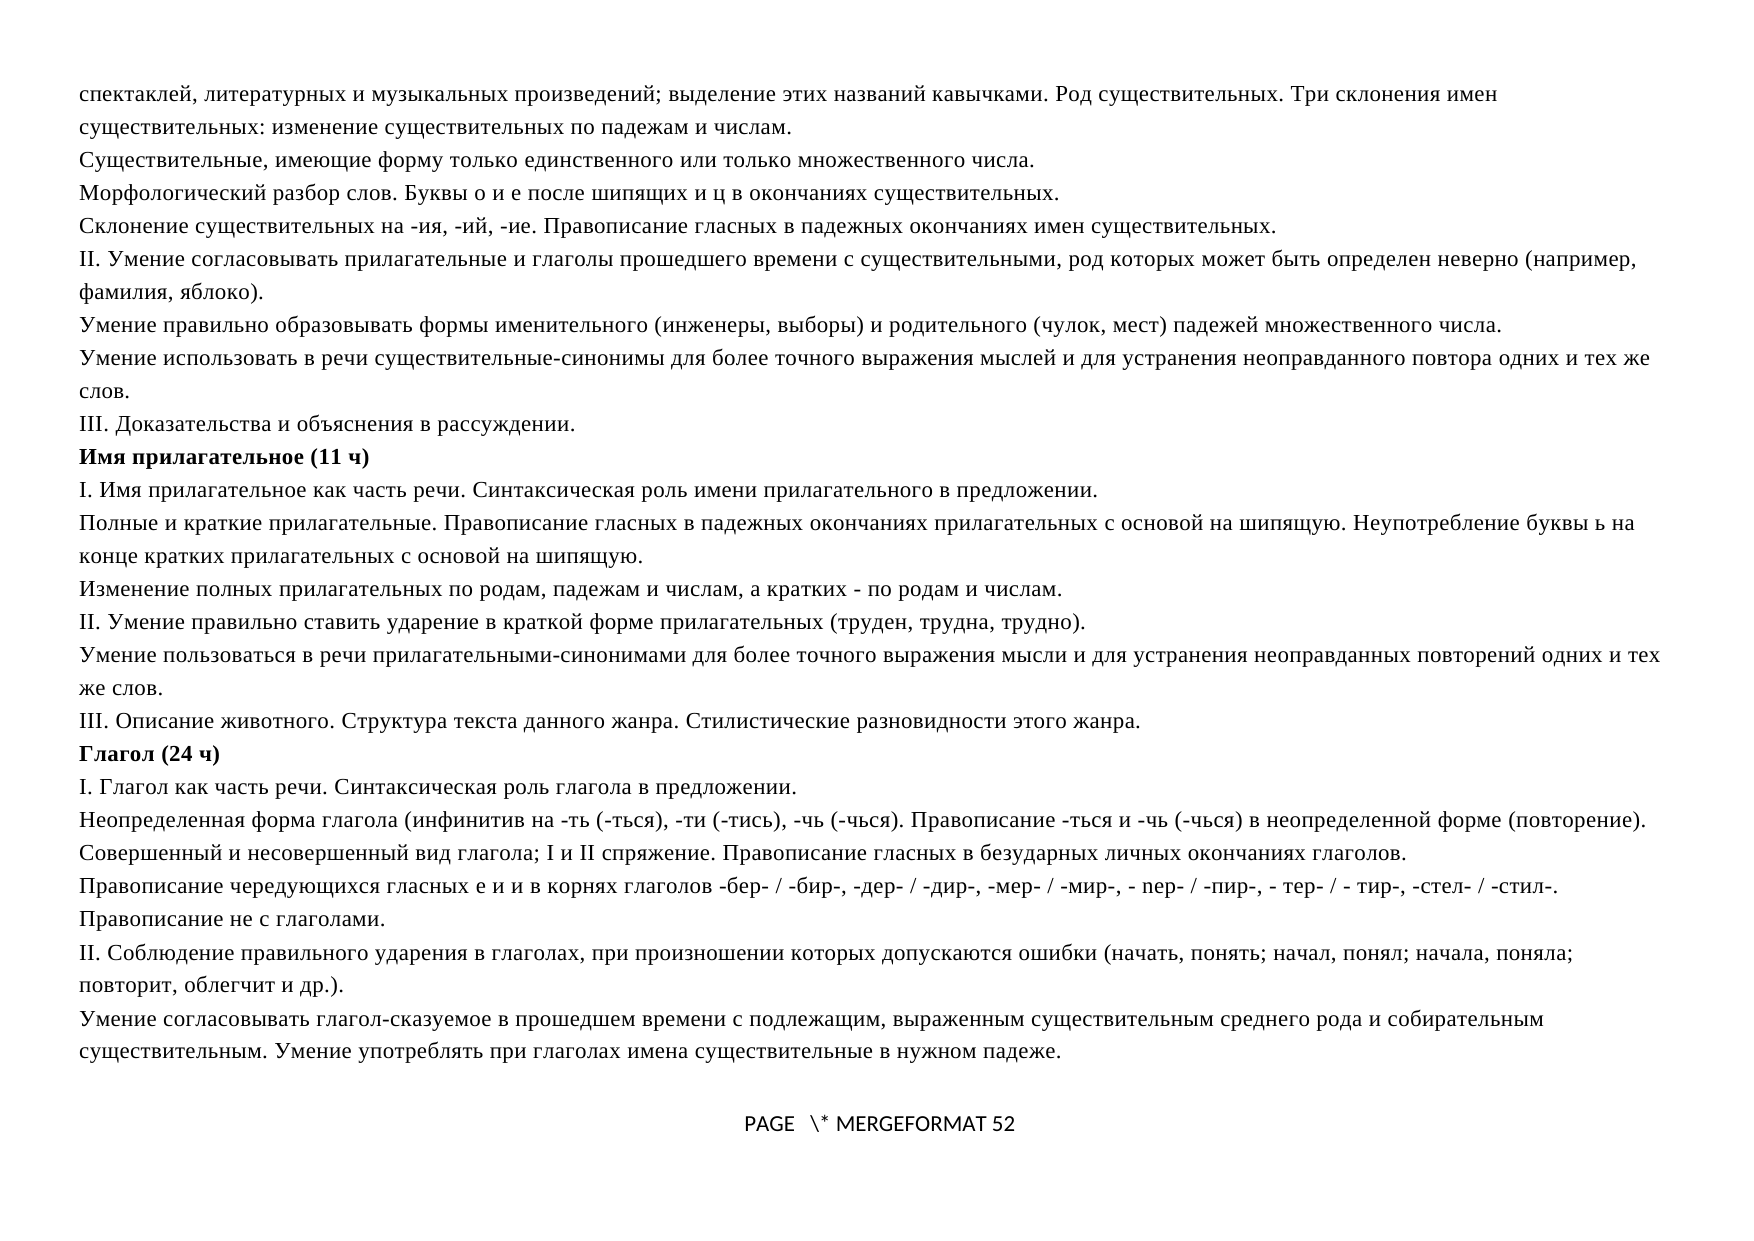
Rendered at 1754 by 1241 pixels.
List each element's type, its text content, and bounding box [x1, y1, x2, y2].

text Правописание чередующихся гласных е и и в корнях глаголов -бер- / -бир-, -дер- / -дир-, -мер- / -мир-, - nep- / -пир-, - тер- / - тир-, -стел- / -стил-. Правописание не с глаголами. [79, 867, 1679, 933]
text II. Соблюдение правильного ударения в глаголах, при произношении которых допускаются ошибки (начать, понять; начал, понял; начала, поняла; повторит, облегчит и др.). [79, 933, 1679, 999]
text Склонение существительных на -ия, -ий, -ие. Правописание гласных в падежных окончаниях имен существительных. [79, 207, 1679, 240]
text I. Глагол как часть речи. Синтаксическая роль глагола в предложении. [79, 768, 1679, 801]
text Умение правильно образовывать формы именительного (инженеры, выборы) и родительного (чулок, мест) падежей множественного числа. [79, 306, 1679, 339]
text II. Умение согласовывать прилагательные и глаголы прошедшего времени с существительными, род которых может быть определен неверно (например, фамилия, яблоко). [79, 240, 1679, 306]
text Полные и краткие прилагательные. Правописание гласных в падежных окончаниях прилагательных с основой на шипящую. Неупотребление буквы ь на конце кратких прилагательных с основой на шипящую. [79, 504, 1679, 570]
text Изменение полных прилагательных по родам, падежам и числам, а кратких - по родам и числам. [79, 570, 1679, 603]
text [79, 75, 1679, 141]
text Морфологический разбор слов. Буквы о и е после шипящих и ц в окончаниях существительных. [79, 174, 1679, 207]
text Неопределенная форма глагола (инфинитив на -ть (-ться), -ти (-тись), -чь (-чься). Правописание -ться и -чь (-чься) в неопределенной форме (повторение). [79, 801, 1679, 834]
text Умение пользоваться в речи прилагательными-синонимами для более точного выражения мысли и для устранения неоправданных повторений одних и тех же слов. [79, 636, 1679, 702]
text II. Умение правильно ставить ударение в краткой форме прилагательных (труден, трудна, трудно). [79, 603, 1679, 636]
text Умение использовать в речи существительные-синонимы для более точного выражения мыслей и для устранения неоправданного повтора одних и тех же слов. [79, 339, 1679, 405]
text I. Имя прилагательное как часть речи. Синтаксическая роль имени прилагательного в предложении. [79, 471, 1679, 504]
text III. Описание животного. Структура текста данного жанра. Стилистические разновидности этого жанра. [79, 702, 1679, 735]
text Глагол (24 ч) [79, 735, 1679, 768]
text Умение согласовывать глагол-сказуемое в прошедшем времени с подлежащим, выраженным существительным среднего рода и собирательным существительным. Умение употреблять при глаголах имена существительные в нужном падеже. [79, 999, 1679, 1066]
text Существительные, имеющие форму только единственного или только множественного числа. [79, 141, 1679, 174]
text Имя прилагательное (11 ч) [79, 438, 1679, 471]
text Совершенный и несовершенный вид глагола; I и II спряжение. Правописание гласных в безударных личных окончаниях глаголов. [79, 834, 1679, 867]
text III. Доказательства и объяснения в рассуждении. [79, 405, 1679, 438]
